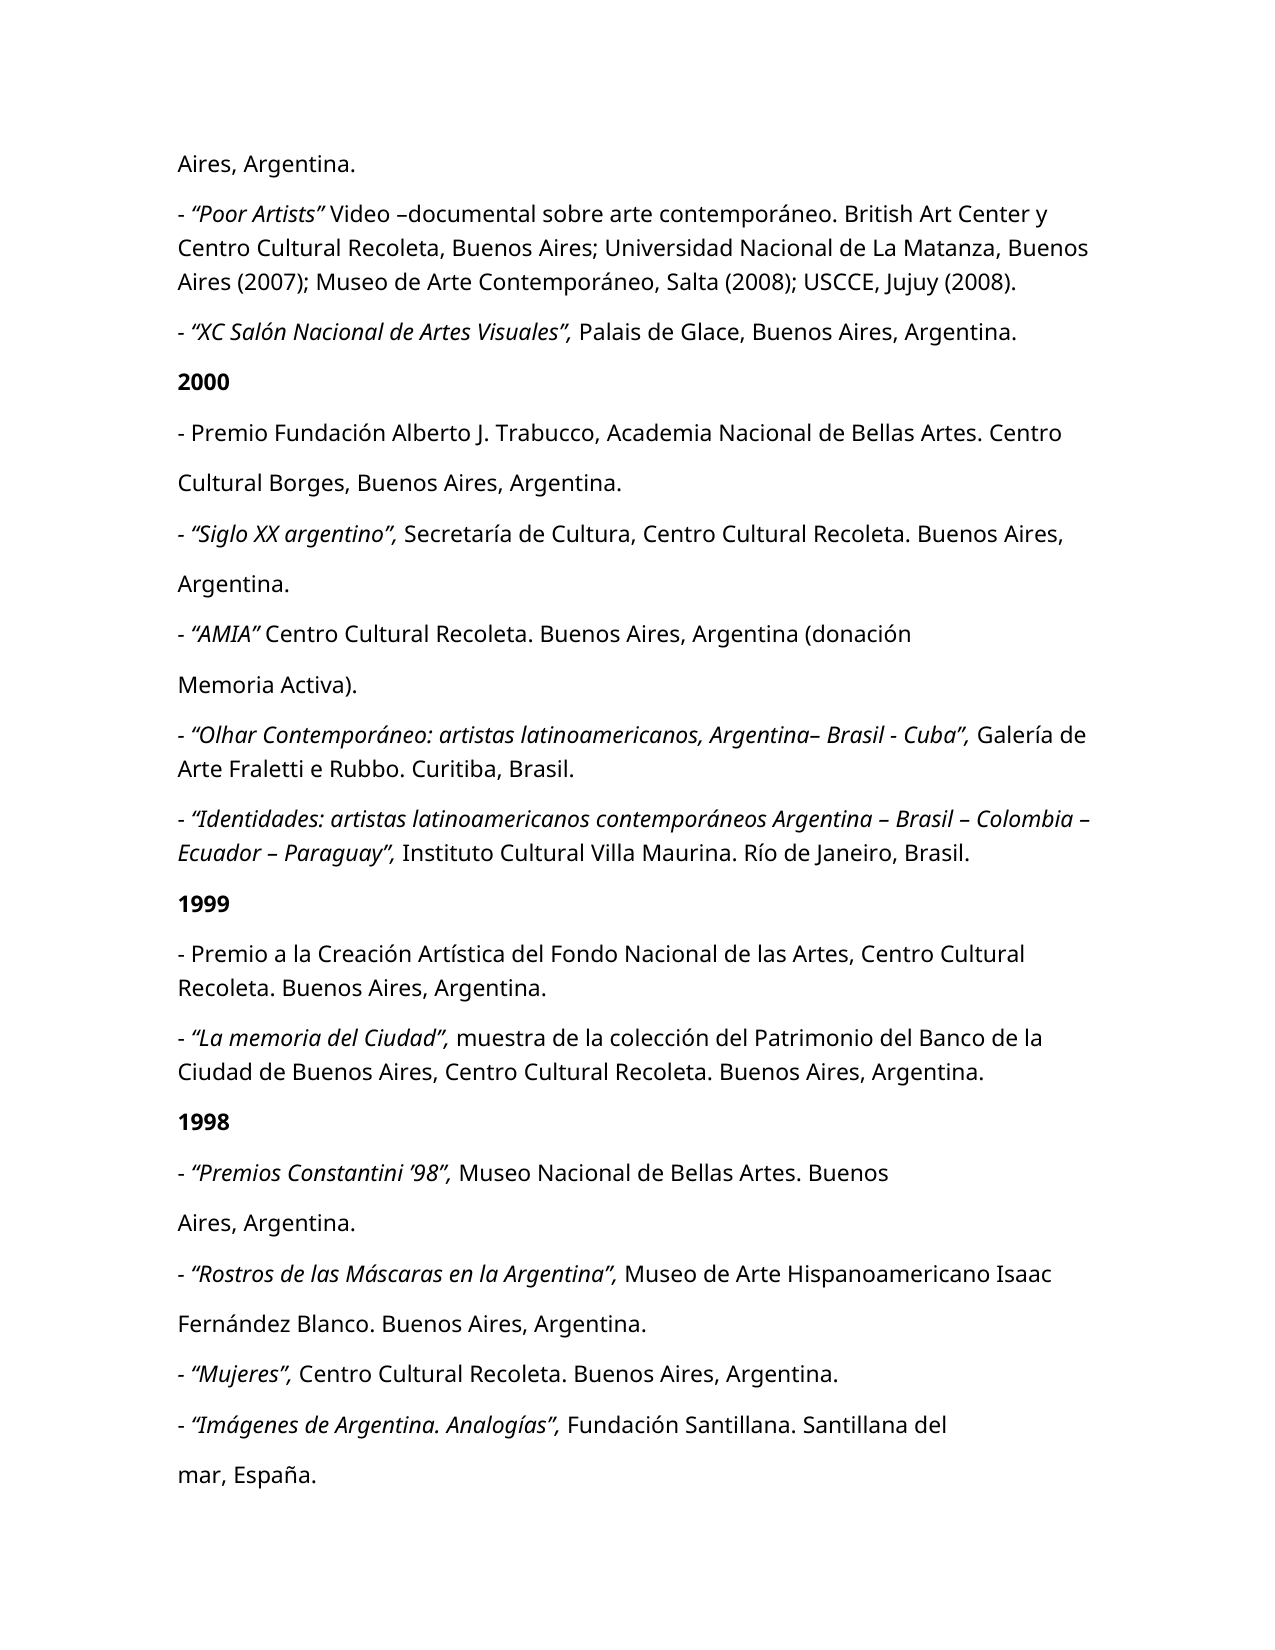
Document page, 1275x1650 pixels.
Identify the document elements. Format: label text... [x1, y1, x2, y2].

text 1998 [177, 1106, 1098, 1138]
text - Premio a la Creación Artística del Fondo Nacional de las Artes, Centro Cultural Recoleta. Buenos Aires, Argentina. [177, 938, 1098, 1003]
text Argentina. [177, 568, 1098, 599]
text 1999 [177, 888, 1098, 919]
text - “XC Salón Nacional de Artes Visuales”, Palais de Glace, Buenos Aires, Argentina. [177, 316, 1098, 347]
text - “La memoria del Ciudad”, muestra de la colección del Patrimonio del Banco de la Ciudad de Buenos Aires, Centro Cultural Recoleta. Buenos Aires, Argentina. [177, 1022, 1098, 1087]
text - “Mujeres”, Centro Cultural Recoleta. Buenos Aires, Argentina. [177, 1358, 1098, 1390]
text - “Olhar Contemporáneo: artistas latinoamericanos, Argentina– Brasil - Cuba”, Galería de Arte Fraletti e Rubbo. Curitiba, Brasil. [177, 719, 1098, 784]
text Aires, Argentina. [177, 148, 1098, 179]
text mar, España. [177, 1459, 1098, 1491]
text - Premio Fundación Alberto J. Trabucco, Academia Nacional de Bellas Artes. Centro [177, 417, 1098, 448]
text Fernández Blanco. Buenos Aires, Argentina. [177, 1308, 1098, 1339]
text - “Poor Artists” Video –documental sobre arte contemporáneo. British Art Center y Centro Cultural Recoleta, Buenos Aires; Universidad Nacional de La Matanza, Buenos Aires (2007); Museo de Arte Contemporáneo, Salta (2008); USCCE, Jujuy (2008). [177, 198, 1098, 297]
text 2000 [177, 366, 1098, 398]
text Cultural Borges, Buenos Aires, Argentina. [177, 467, 1098, 498]
text - “Premios Constantini ’98”, Museo Nacional de Bellas Artes. Buenos [177, 1157, 1098, 1188]
text - “Identidades: artistas latinoamericanos contemporáneos Argentina – Brasil – Colombia –Ecuador – Paraguay”, Instituto Cultural Villa Maurina. Río de Janeiro, Brasil. [177, 803, 1098, 868]
text Memoria Activa). [177, 669, 1098, 700]
text Aires, Argentina. [177, 1207, 1098, 1238]
text - “Imágenes de Argentina. Analogías”, Fundación Santillana. Santillana del [177, 1409, 1098, 1440]
text - “Siglo XX argentino”, Secretaría de Cultura, Centro Cultural Recoleta. Buenos Aires, [177, 518, 1098, 549]
text - “Rostros de las Máscaras en la Argentina”, Museo de Arte Hispanoamericano Isaac [177, 1258, 1098, 1289]
text - “AMIA” Centro Cultural Recoleta. Buenos Aires, Argentina (donación [177, 618, 1098, 650]
